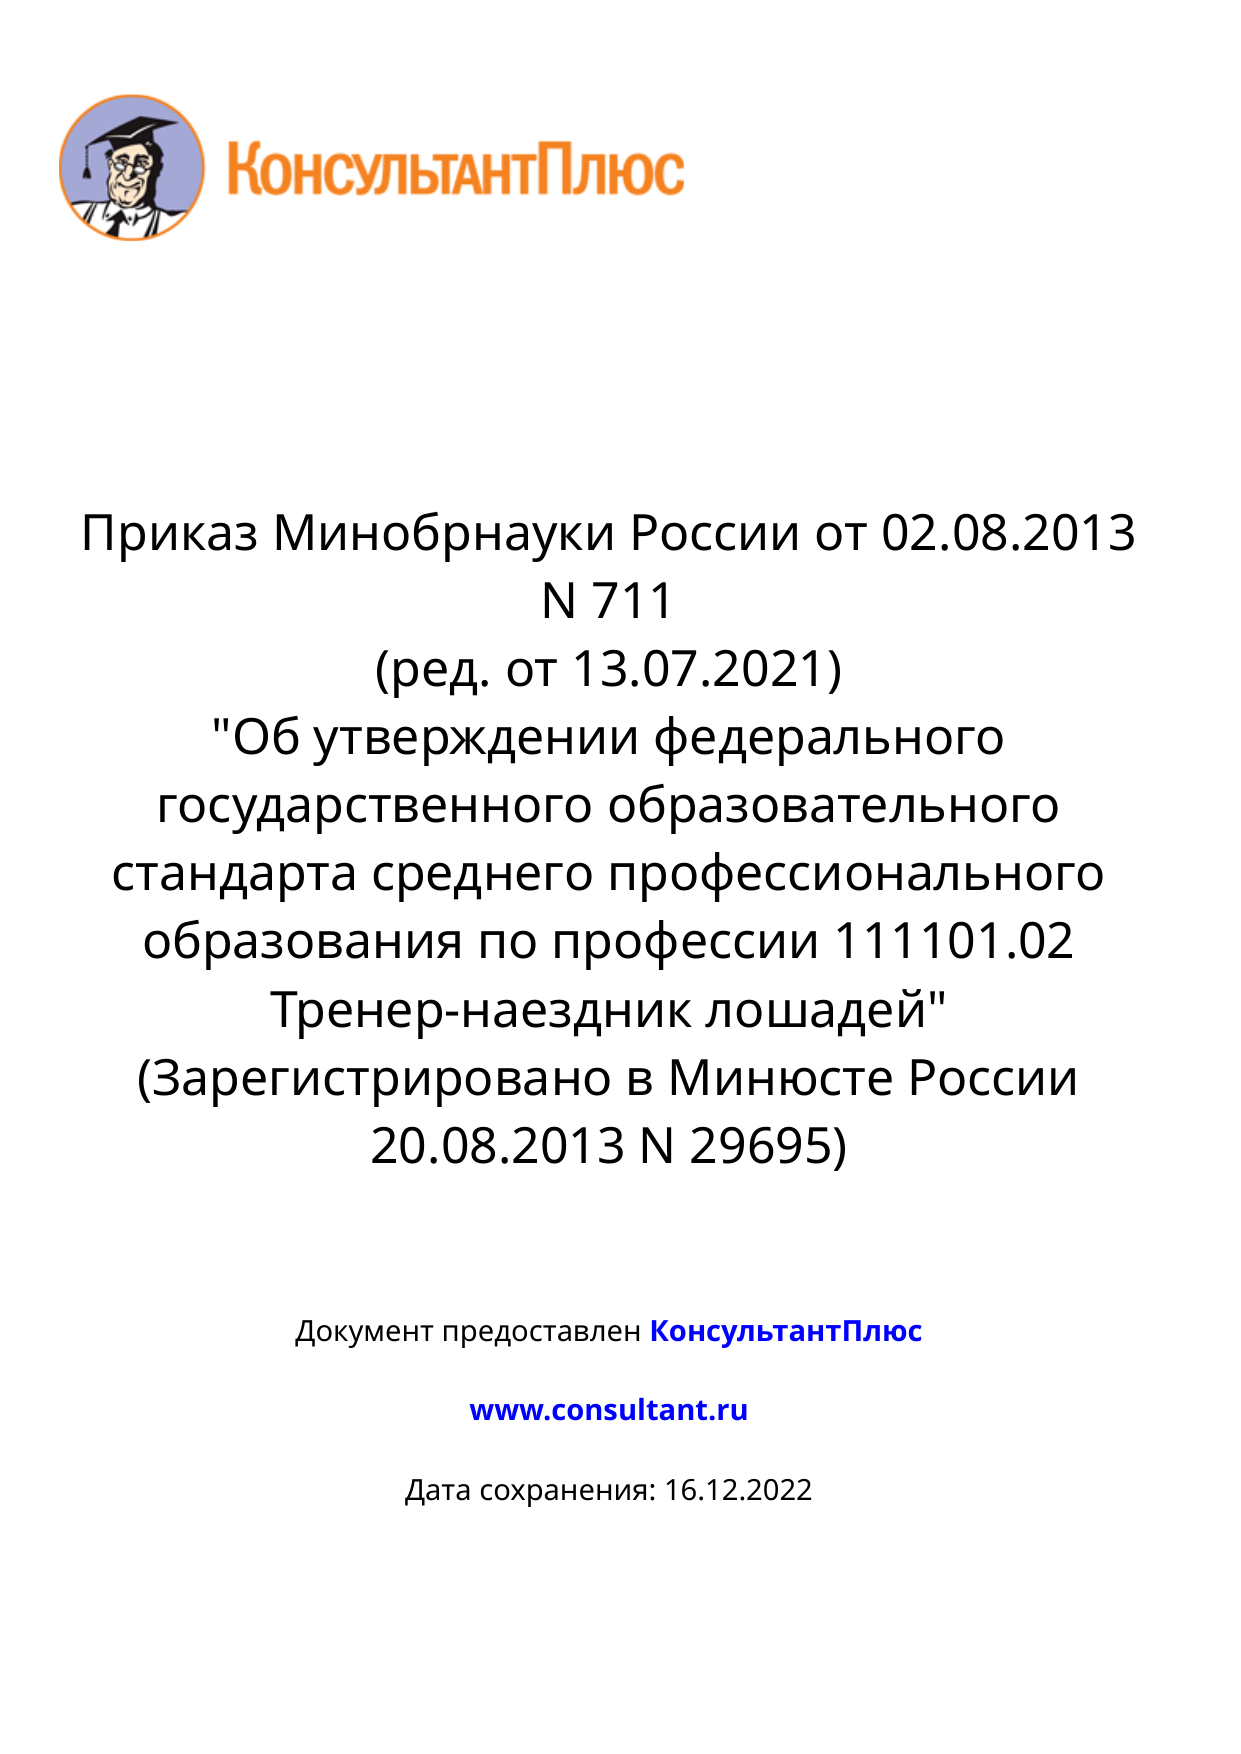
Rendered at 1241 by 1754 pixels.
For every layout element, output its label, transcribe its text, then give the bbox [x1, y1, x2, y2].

table_header [51, 88, 1167, 403]
table_cell Приказ Минобрнауки России от 02.08.2013 N 711 (ред. от 13.07.2021) "Об утверждении федерального государственного образовательного стандарта среднего профессионального образования по профессии 111101.02 Тренер-наездник лошадей" (Зарегистрировано в Минюсте России 20.08.2013 N 29695) [51, 403, 1167, 1272]
table_cell Документ предоставлен КонсультантПлюс www.consultant.ru Дата сохранения: 16.12.2022 [51, 1272, 1167, 1587]
picture [59, 93, 684, 243]
